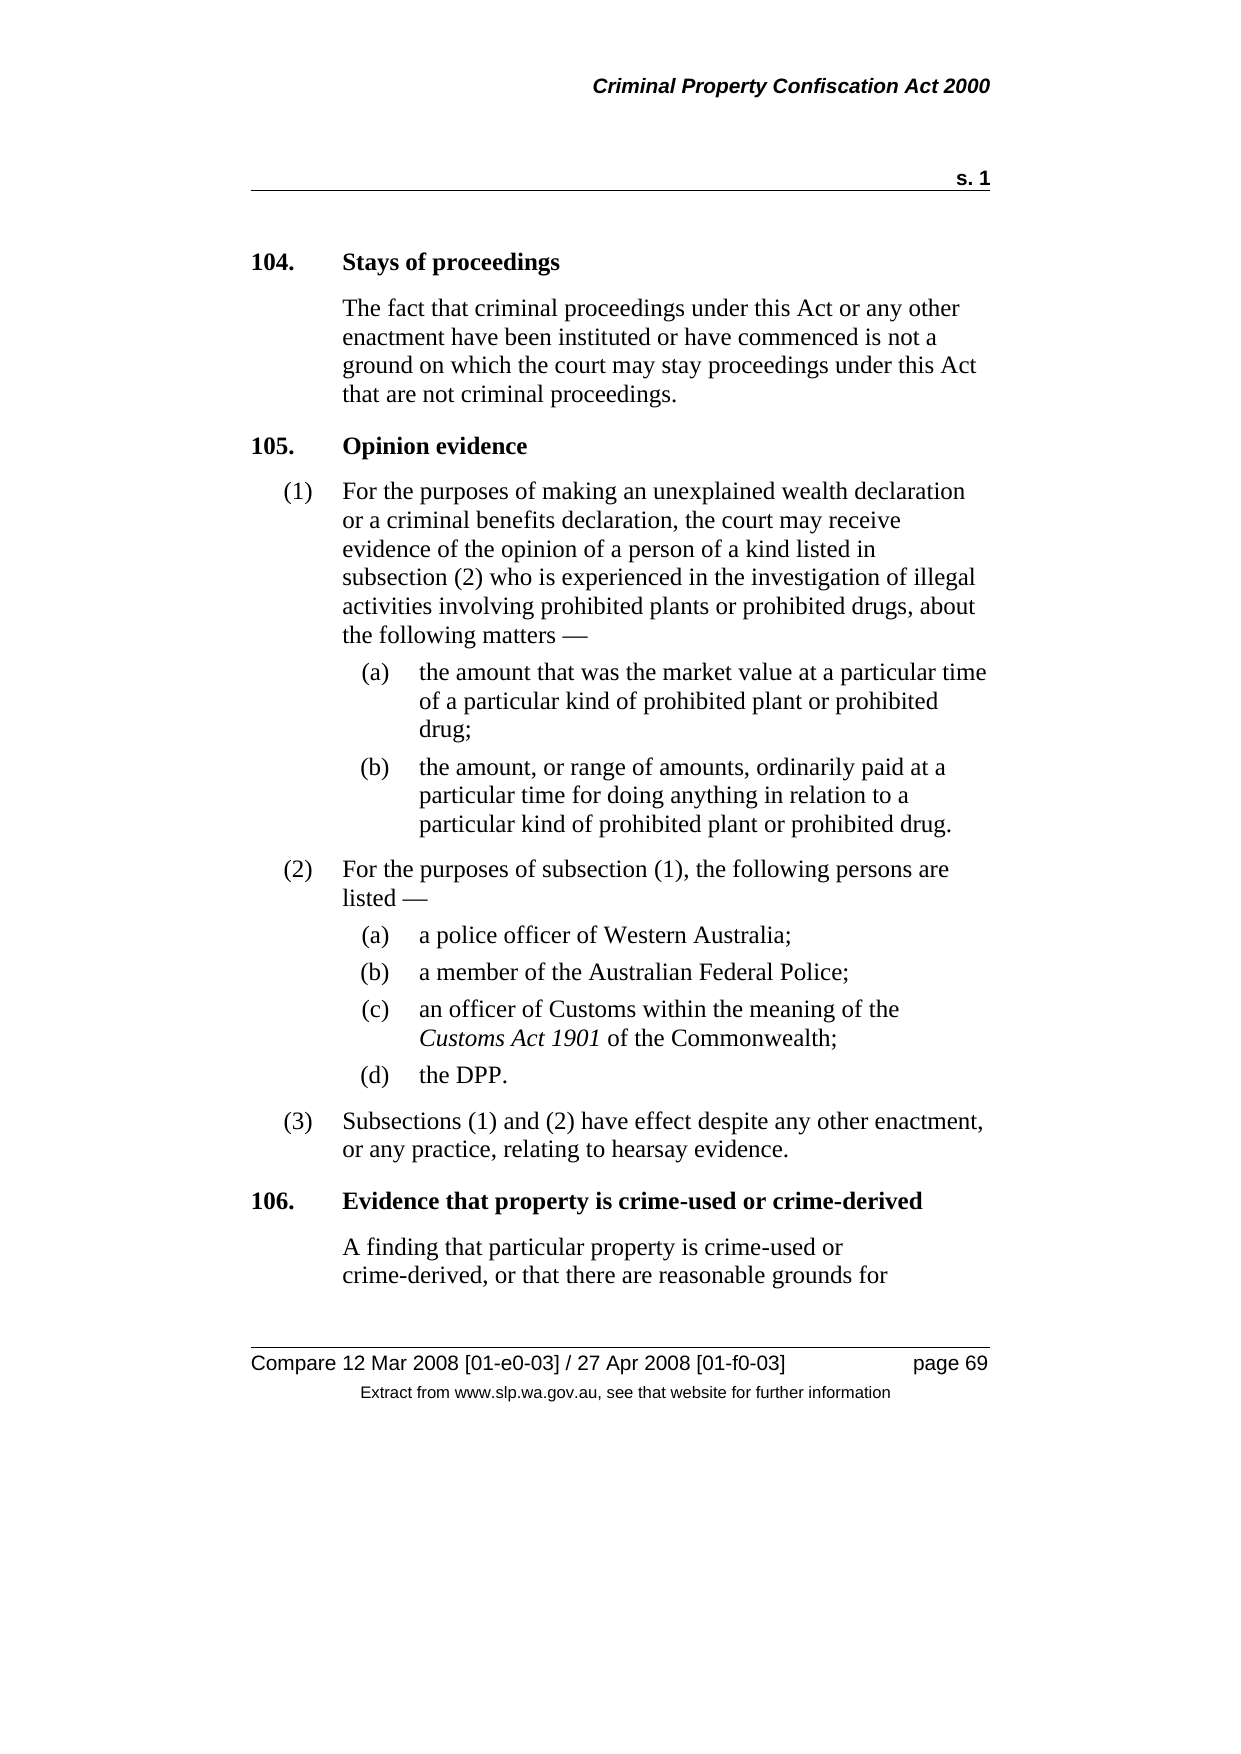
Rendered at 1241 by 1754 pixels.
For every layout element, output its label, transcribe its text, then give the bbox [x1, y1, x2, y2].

subtitle 105. Opinion evidence [251, 431, 990, 459]
text The fact that criminal proceedings under this Act or any other enactment have been instituted or have commenced is not a ground on which the court may stay proceedings under this Act that are not criminal proceedings. [251, 293, 990, 408]
text (a) the amount that was the market value at a particular time of a particular kind of prohibited plant or prohibited drug; [251, 657, 990, 743]
text (3) Subsections (1) and (2) have effect despite any other enactment, or any practice, relating to hearsay evidence. [251, 1106, 990, 1163]
text (a) a police officer of Western Australia; [251, 920, 990, 949]
text (c) an officer of Customs within the meaning of the Customs Act 1901 of the Commonwealth; [251, 994, 990, 1052]
text (d) the DPP. [251, 1060, 990, 1089]
text (b) a member of the Australian Federal Police; [251, 957, 990, 986]
subtitle 104. Stays of proceedings [251, 247, 990, 276]
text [251, 1232, 990, 1289]
text (b) the amount, or range of amounts, ordinarily paid at a particular time for doing anything in relation to a particular kind of prohibited plant or prohibited drug. [251, 752, 990, 838]
subtitle 106. Evidence that property is crime-used or crime-derived [251, 1186, 990, 1215]
text (1) For the purposes of making an unexplained wealth declaration or a criminal benefits declaration, the court may receive evidence of the opinion of a person of a kind listed in subsection (2) who is experienced in the investigation of illegal activities involving prohibited plants or prohibited drugs, about the following matters — [251, 476, 990, 649]
text (2) For the purposes of subsection (1), the following persons are listed — [251, 854, 990, 912]
